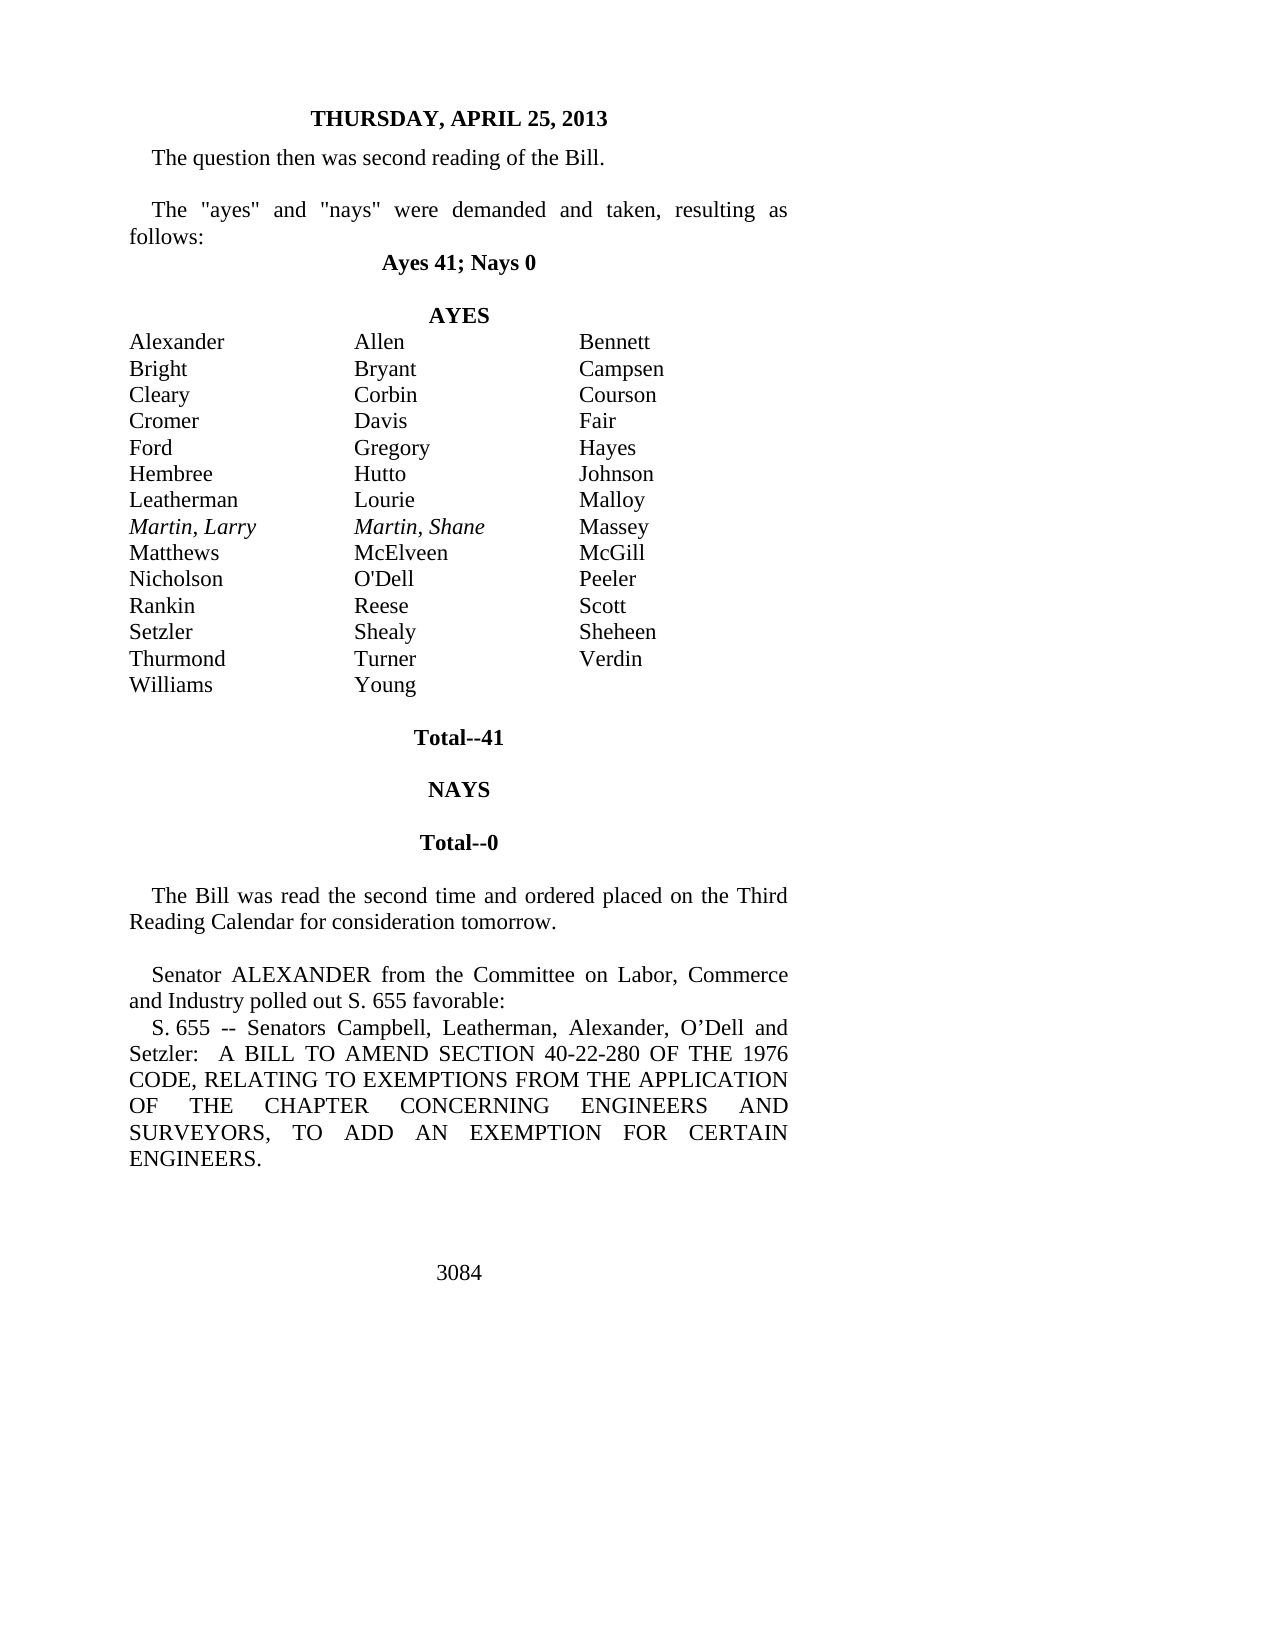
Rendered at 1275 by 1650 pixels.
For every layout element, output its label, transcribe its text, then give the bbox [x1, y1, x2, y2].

text Alexander Allen Bennett [129, 328, 789, 355]
text Rankin Reese Scott [129, 592, 789, 618]
text S. 655 -- Senators Campbell, Leatherman, Alexander, O’Dell and Setzler: A BILL TO AMEND SECTION 40-22-280 OF THE 1976 CODE, RELATING TO EXEMPTIONS FROM THE APPLICATION OF THE CHAPTER CONCERNING ENGINEERS AND SURVEYORS, TO ADD AN EXEMPTION FOR CERTAIN ENGINEERS. [129, 1013, 789, 1172]
text Nicholson O'Dell Peeler [129, 566, 789, 592]
text Setzler Shealy Sheheen [129, 618, 789, 644]
text Senator ALEXANDER from the Committee on Labor, Commerce and Industry polled out S. 655 favorable: [129, 961, 789, 1013]
text Williams Young [129, 671, 789, 697]
text Total--0 [129, 829, 789, 855]
text Hembree Hutto Johnson [129, 460, 789, 486]
text The Bill was read the second time and ordered placed on the Third Reading Calendar for consideration tomorrow. [129, 882, 789, 934]
text Cromer Davis Fair [129, 407, 789, 434]
text The "ayes" and "nays" were demanded and taken, resulting as follows: [129, 197, 789, 249]
text Bright Bryant Campsen [129, 355, 789, 381]
text Leatherman Lourie Malloy [129, 486, 789, 513]
text Matthews McElveen McGill [129, 539, 789, 566]
text Ayes 41; Nays 0 [129, 249, 789, 276]
text NAYS [129, 776, 789, 803]
text Ford Gregory Hayes [129, 434, 789, 460]
text Cleary Corbin Courson [129, 381, 789, 407]
text Thurmond Turner Verdin [129, 644, 789, 671]
text AYES [129, 302, 789, 328]
text The question then was second reading of the Bill. [129, 144, 789, 170]
text Martin, Larry Martin, Shane Massey [129, 513, 789, 539]
text Total--41 [129, 724, 789, 750]
